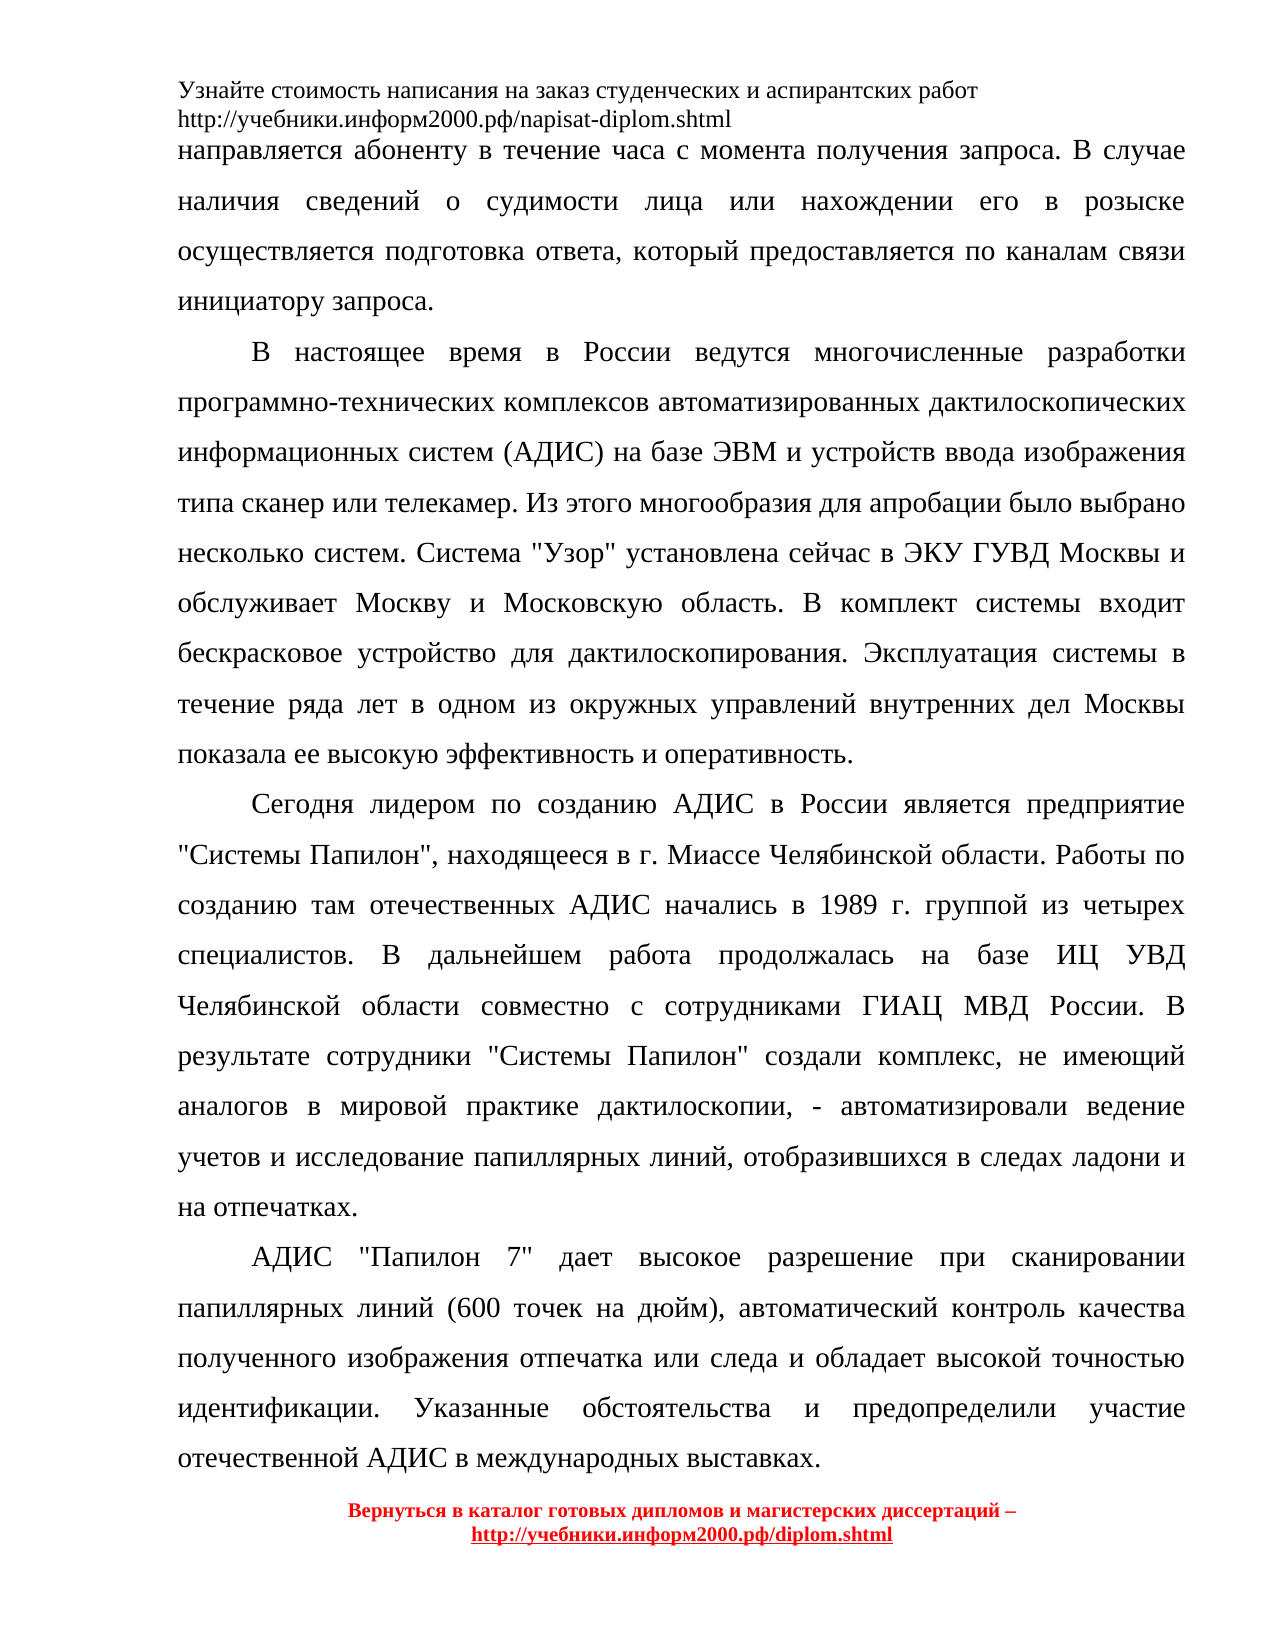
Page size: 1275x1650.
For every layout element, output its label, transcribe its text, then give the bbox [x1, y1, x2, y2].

text В настоящее время в России ведутся многочисленные разработки программно-технических комплексов автоматизированных дактилоскопических информационных систем (АДИС) на базе ЭВМ и устройств ввода изображения типа сканер или телекамер. Из этого многообразия для апробации было выбрано несколько систем. Система "Узор" установлена сейчас в ЭКУ ГУВД Москвы и обслуживает Москву и Московскую область. В комплект системы входит бескрасковое устройство для дактилоскопирования. Эксплуатация системы в течение ряда лет в одном из окружных управлений внутренних дел Москвы показала ее высокую эффективность и оперативность. [177, 334, 1186, 770]
text Сегодня лидером по созданию АДИС в России является предприятие "Системы Папилон", находящееся в г. Миассе Челябинской области. Работы по созданию там отечественных АДИС начались в 1989 г. группой из четырех специалистов. В дальнейшем работа продолжалась на базе ИЦ УВД Челябинской области совместно с сотрудниками ГИАЦ МВД России. В результате сотрудники "Системы Папилон" создали комплекс, не имеющий аналогов в мировой практике дактилоскопии, - автоматизировали ведение учетов и исследование папиллярных линий, отобразившихся в следах ладони и на отпечатках. [177, 787, 1186, 1223]
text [177, 132, 1186, 317]
text АДИС "Папилон 7" дает высокое разрешение при сканировании папиллярных линий (600 точек на дюйм), автоматический контроль качества полученного изображения отпечатка или следа и обладает высокой точностью идентификации. Указанные обстоятельства и предопределили участие отечественной АДИС в международных выставках. [177, 1239, 1186, 1474]
